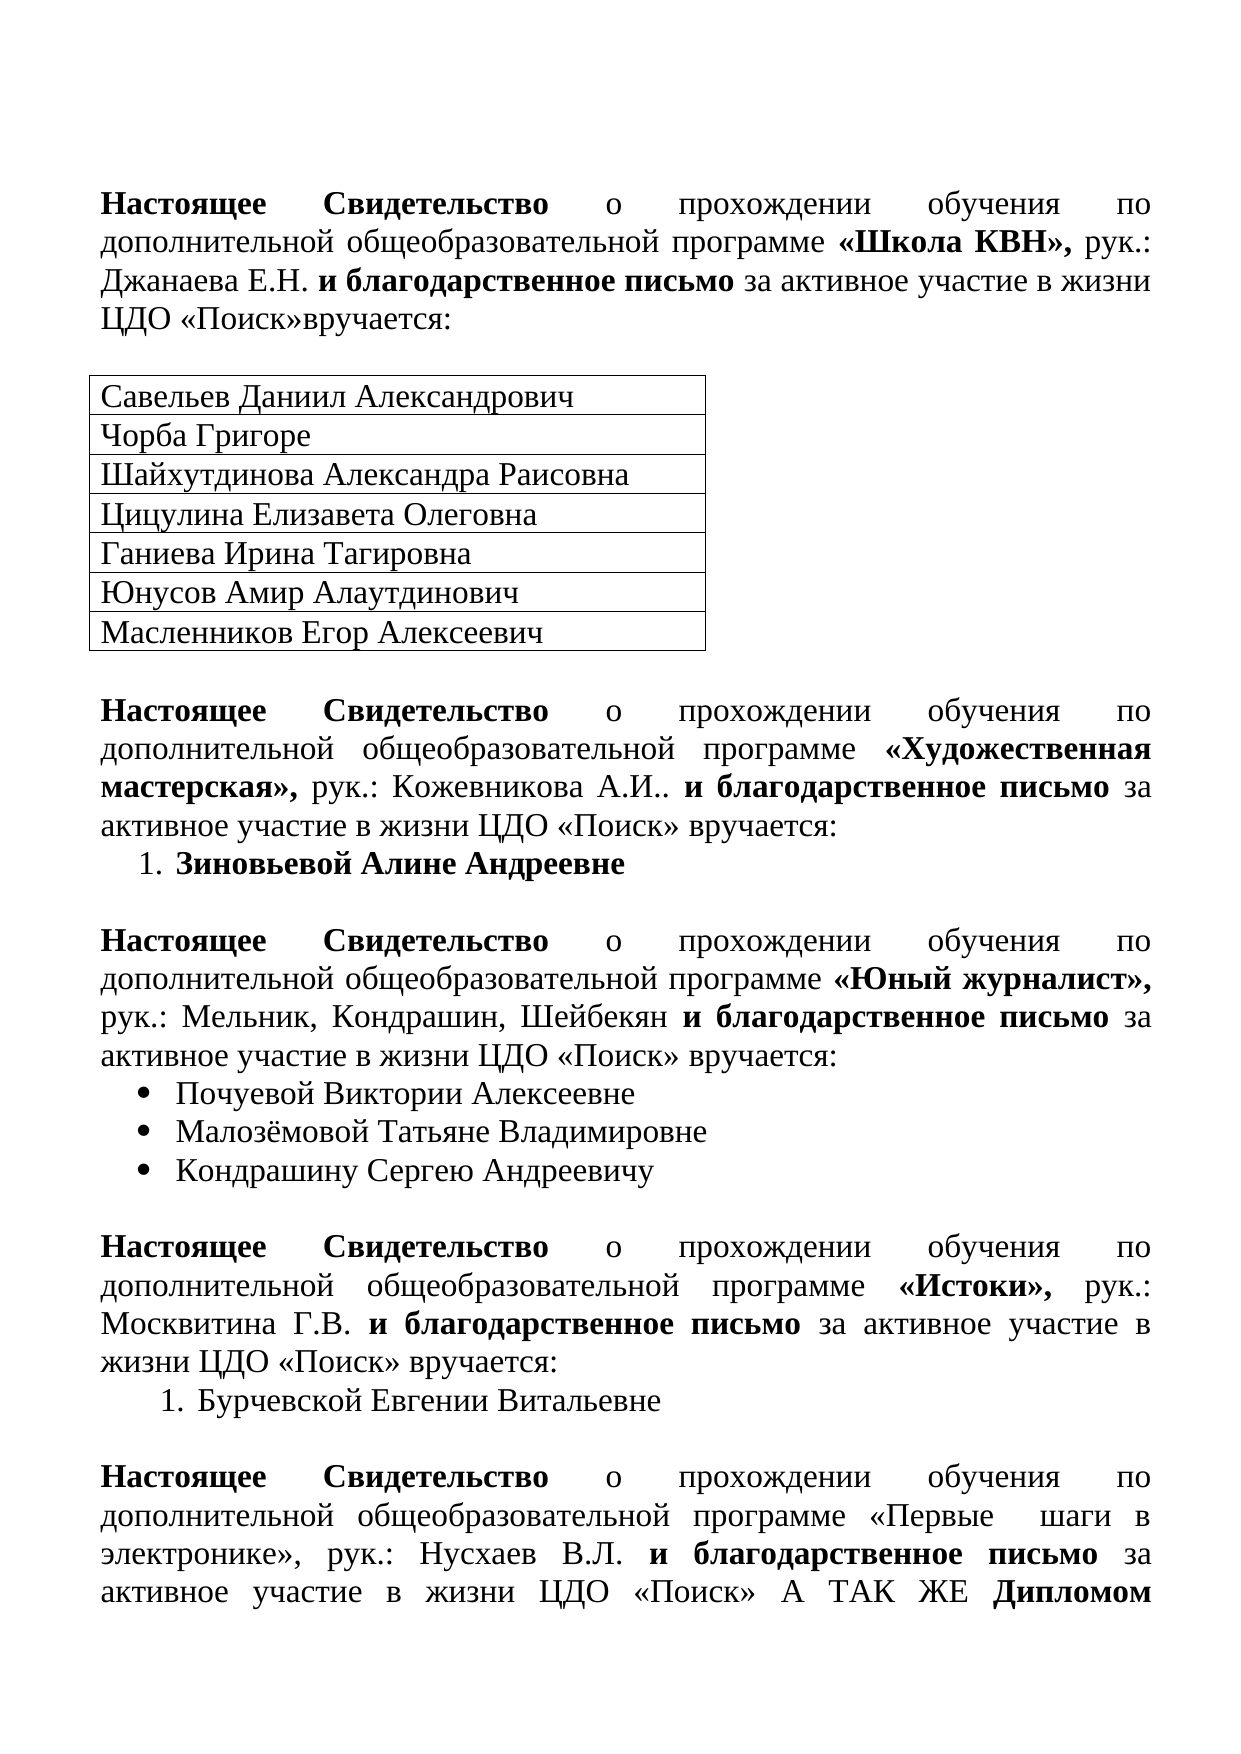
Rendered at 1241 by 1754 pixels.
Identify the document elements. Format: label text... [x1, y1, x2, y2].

table_cell Шайхутдинова Александра Раисовна [90, 455, 705, 493]
text Настоящее Свидетельство о прохождении обучения по дополнительной общеобразовательной программе «Юный журналист», рук.: Мельник, Кондрашин, Шейбекян и благодарственное письмо за активное участие в жизни ЦДО «Поиск» вручается: [100, 920, 1152, 1073]
list Зиновьевой Алине Андреевне [138, 843, 1152, 881]
list Малозёмовой Татьяне Владимировне [138, 1111, 1152, 1150]
table_header Савельев Даниил Александрович [90, 376, 705, 414]
text Настоящее Свидетельство о прохождении обучения по дополнительной общеобразовательной программе «Школа КВН», рук.: Джанаева Е.Н. и благодарственное письмо за активное участие в жизни ЦДО «Поиск»вручается: [100, 183, 1152, 336]
table_cell Чорба Григоре [90, 415, 705, 453]
list Почуевой Виктории Алексеевне [138, 1073, 1152, 1111]
table_cell Масленников Егор Алексеевич [90, 612, 705, 650]
table_cell Юнусов Амир Алаутдинович [90, 573, 705, 611]
text Настоящее Свидетельство о прохождении обучения по дополнительной общеобразовательной программе «Художественная мастерская», рук.: Кожевникова А.И.. и благодарственное письмо за активное участие в жизни ЦДО «Поиск» вручается: [100, 690, 1152, 843]
text Настоящее Свидетельство о прохождении обучения по дополнительной общеобразовательной программе «Истоки», рук.: Москвитина Г.В. и благодарственное письмо за активное участие в жизни ЦДО «Поиск» вручается: [100, 1226, 1152, 1380]
list Бурчевской Евгении Витальевне [159, 1380, 1152, 1418]
table_cell Цицулина Елизавета Олеговна [90, 494, 705, 532]
list Кондрашину Сергею Андреевичу [138, 1150, 1152, 1188]
table_cell Ганиева Ирина Тагировна [90, 533, 705, 572]
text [100, 1456, 1152, 1610]
